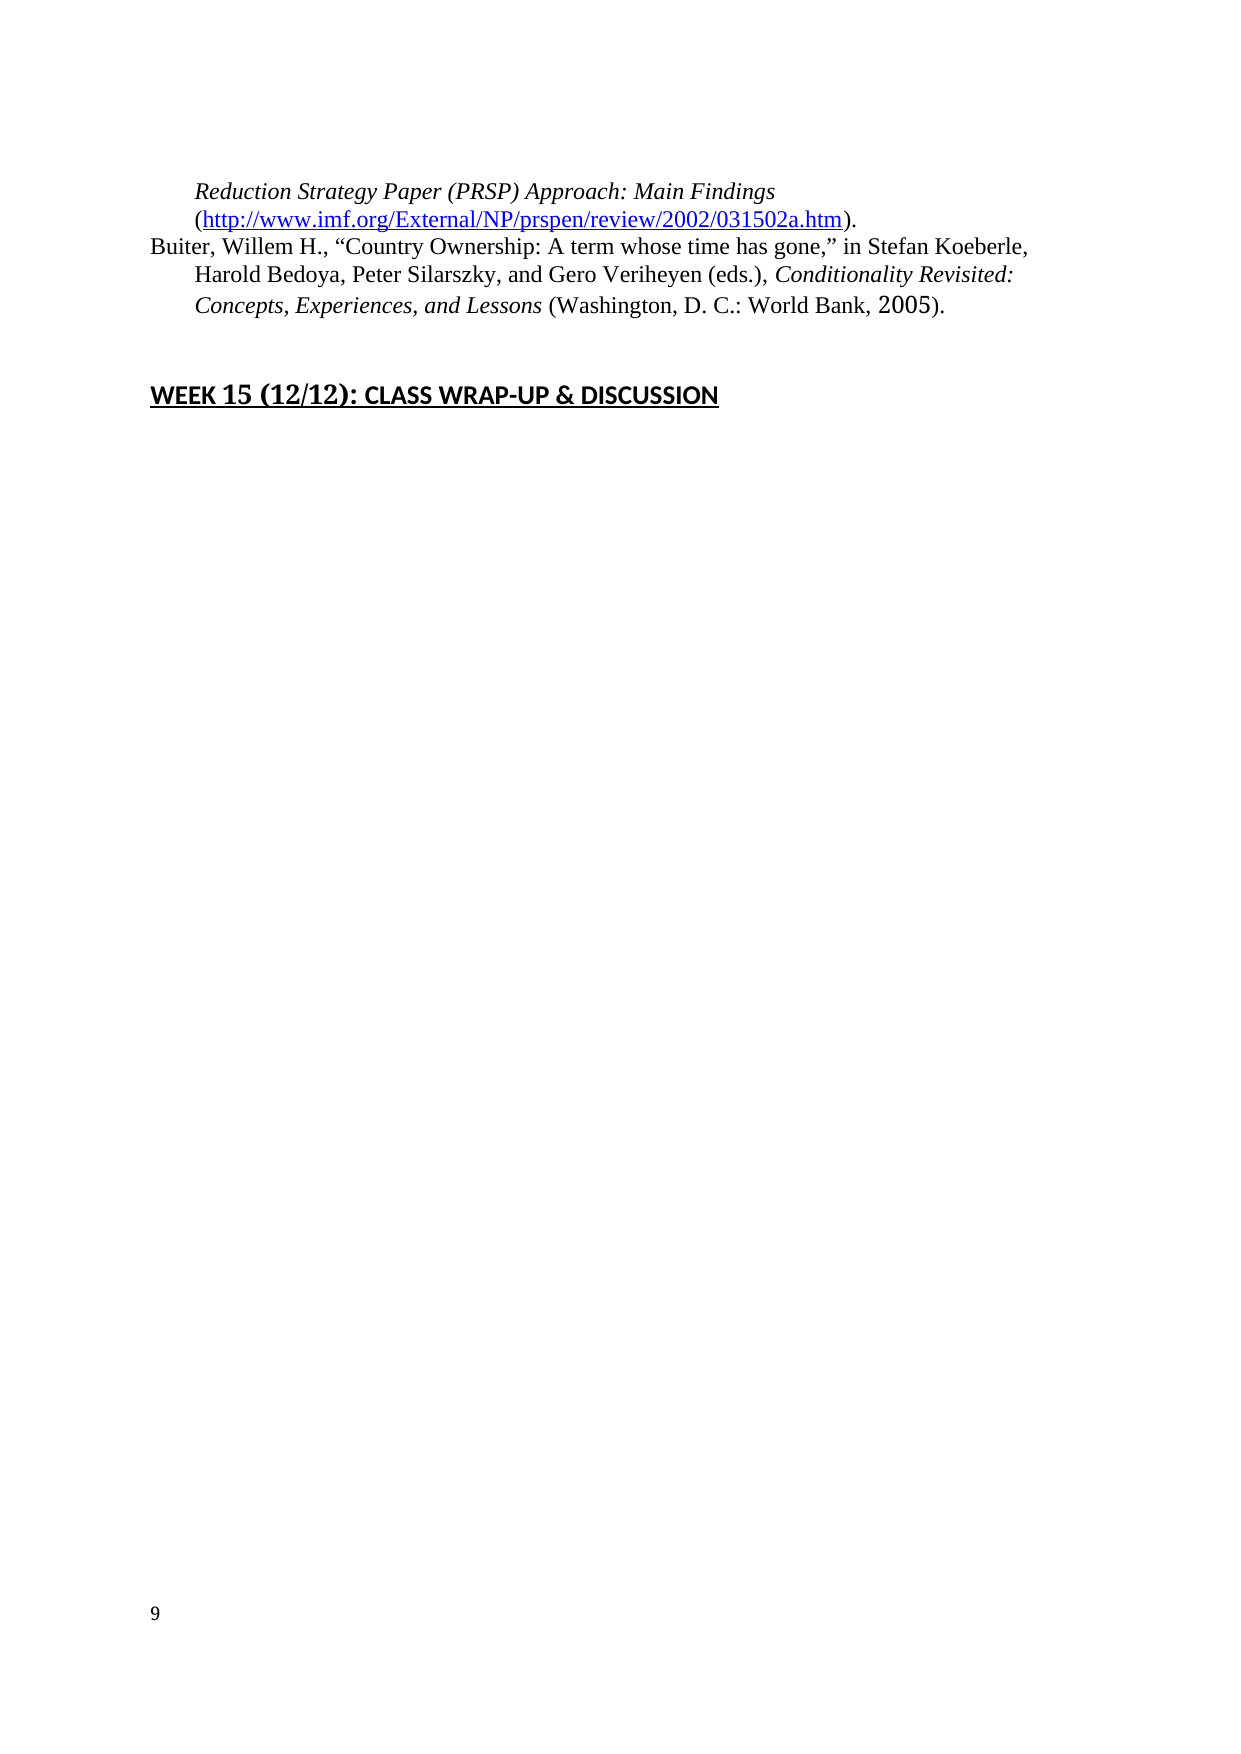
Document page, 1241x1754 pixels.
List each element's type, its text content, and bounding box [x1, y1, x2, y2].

text Buiter, Willem H., “Country Ownership: A term whose time has gone,” in Stefan Koeberle, Harold Bedoya, Peter Silarszky, and Gero Veriheyen (eds.), Conditionality Revisited: Concepts, Experiences, and Lessons (Washington, D. C.: World Bank, 2005). [150, 232, 1090, 320]
text WEEK 15 (12/12): CLASS WRAP-UP & DISCUSSION [150, 375, 1090, 412]
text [150, 177, 1090, 232]
